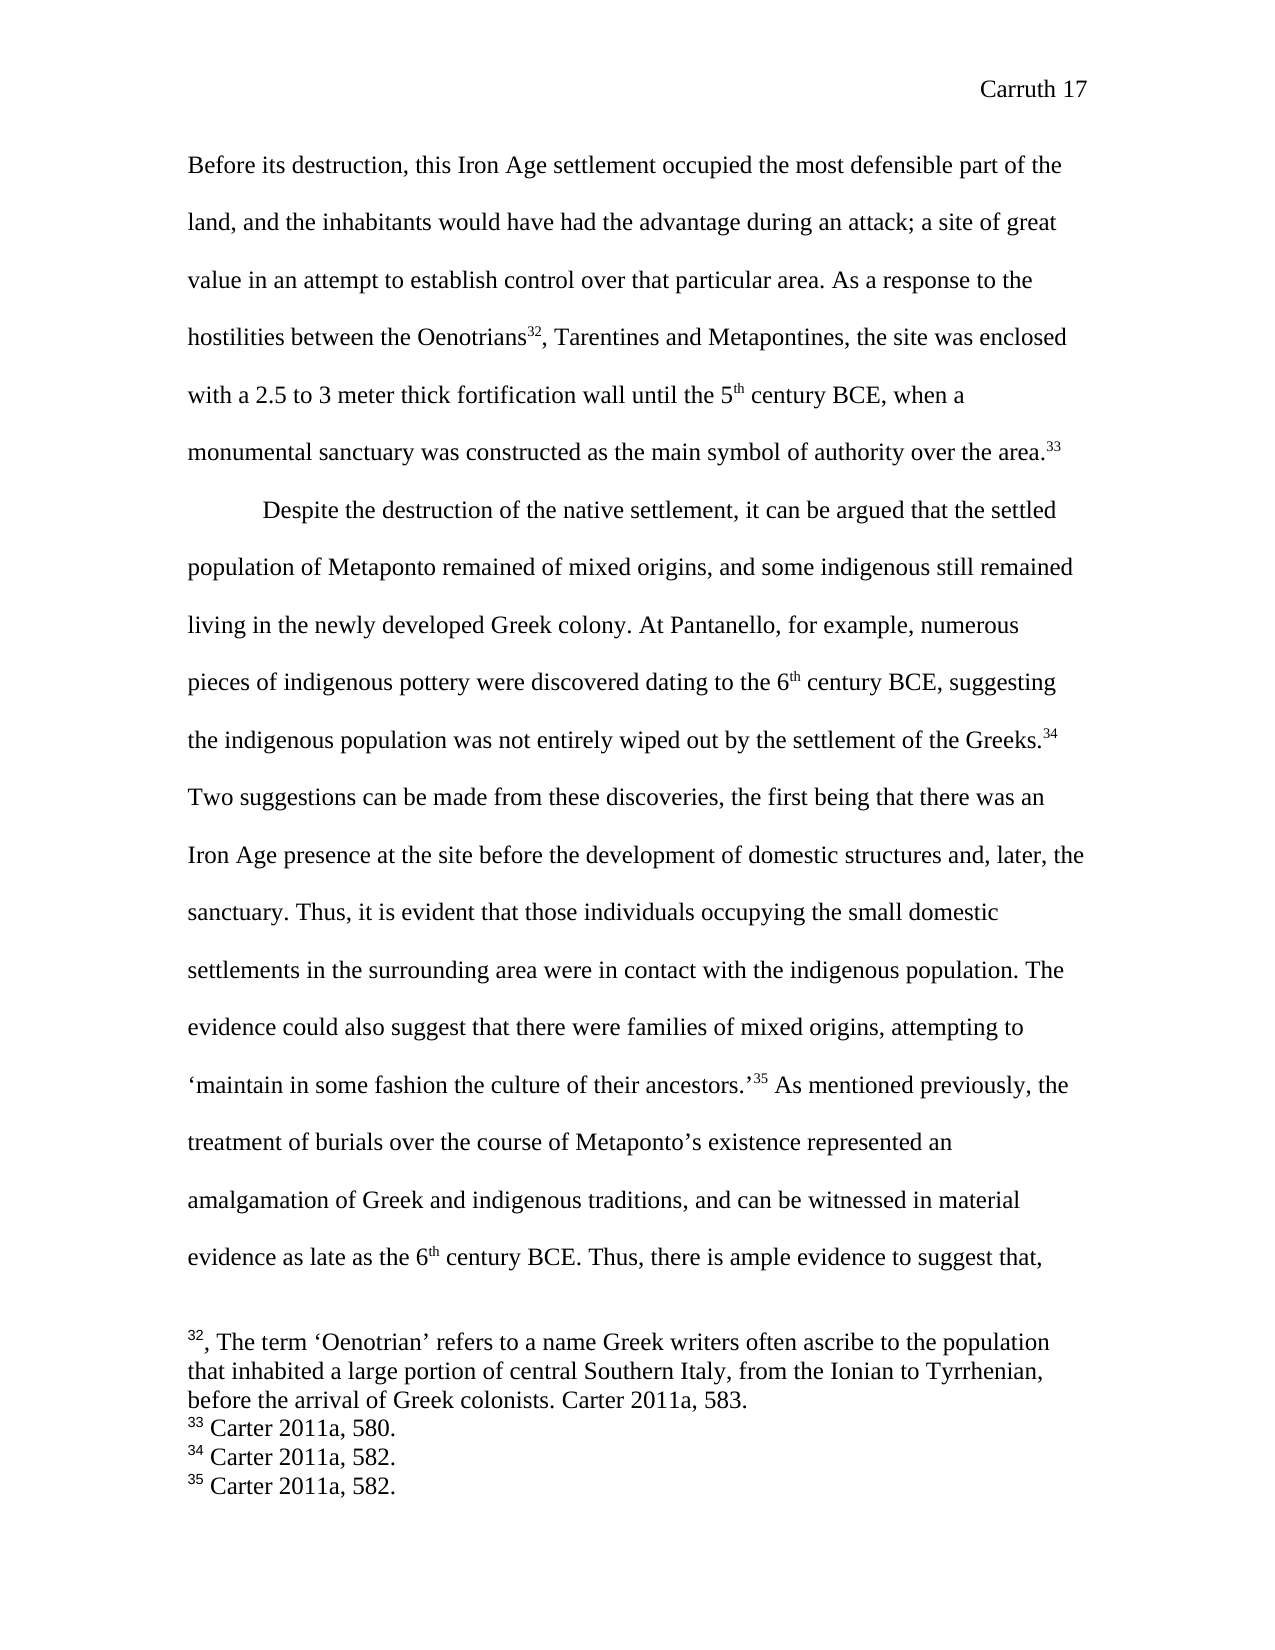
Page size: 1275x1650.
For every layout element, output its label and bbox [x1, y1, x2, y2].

text [187, 150, 1087, 466]
text [187, 495, 1087, 1271]
